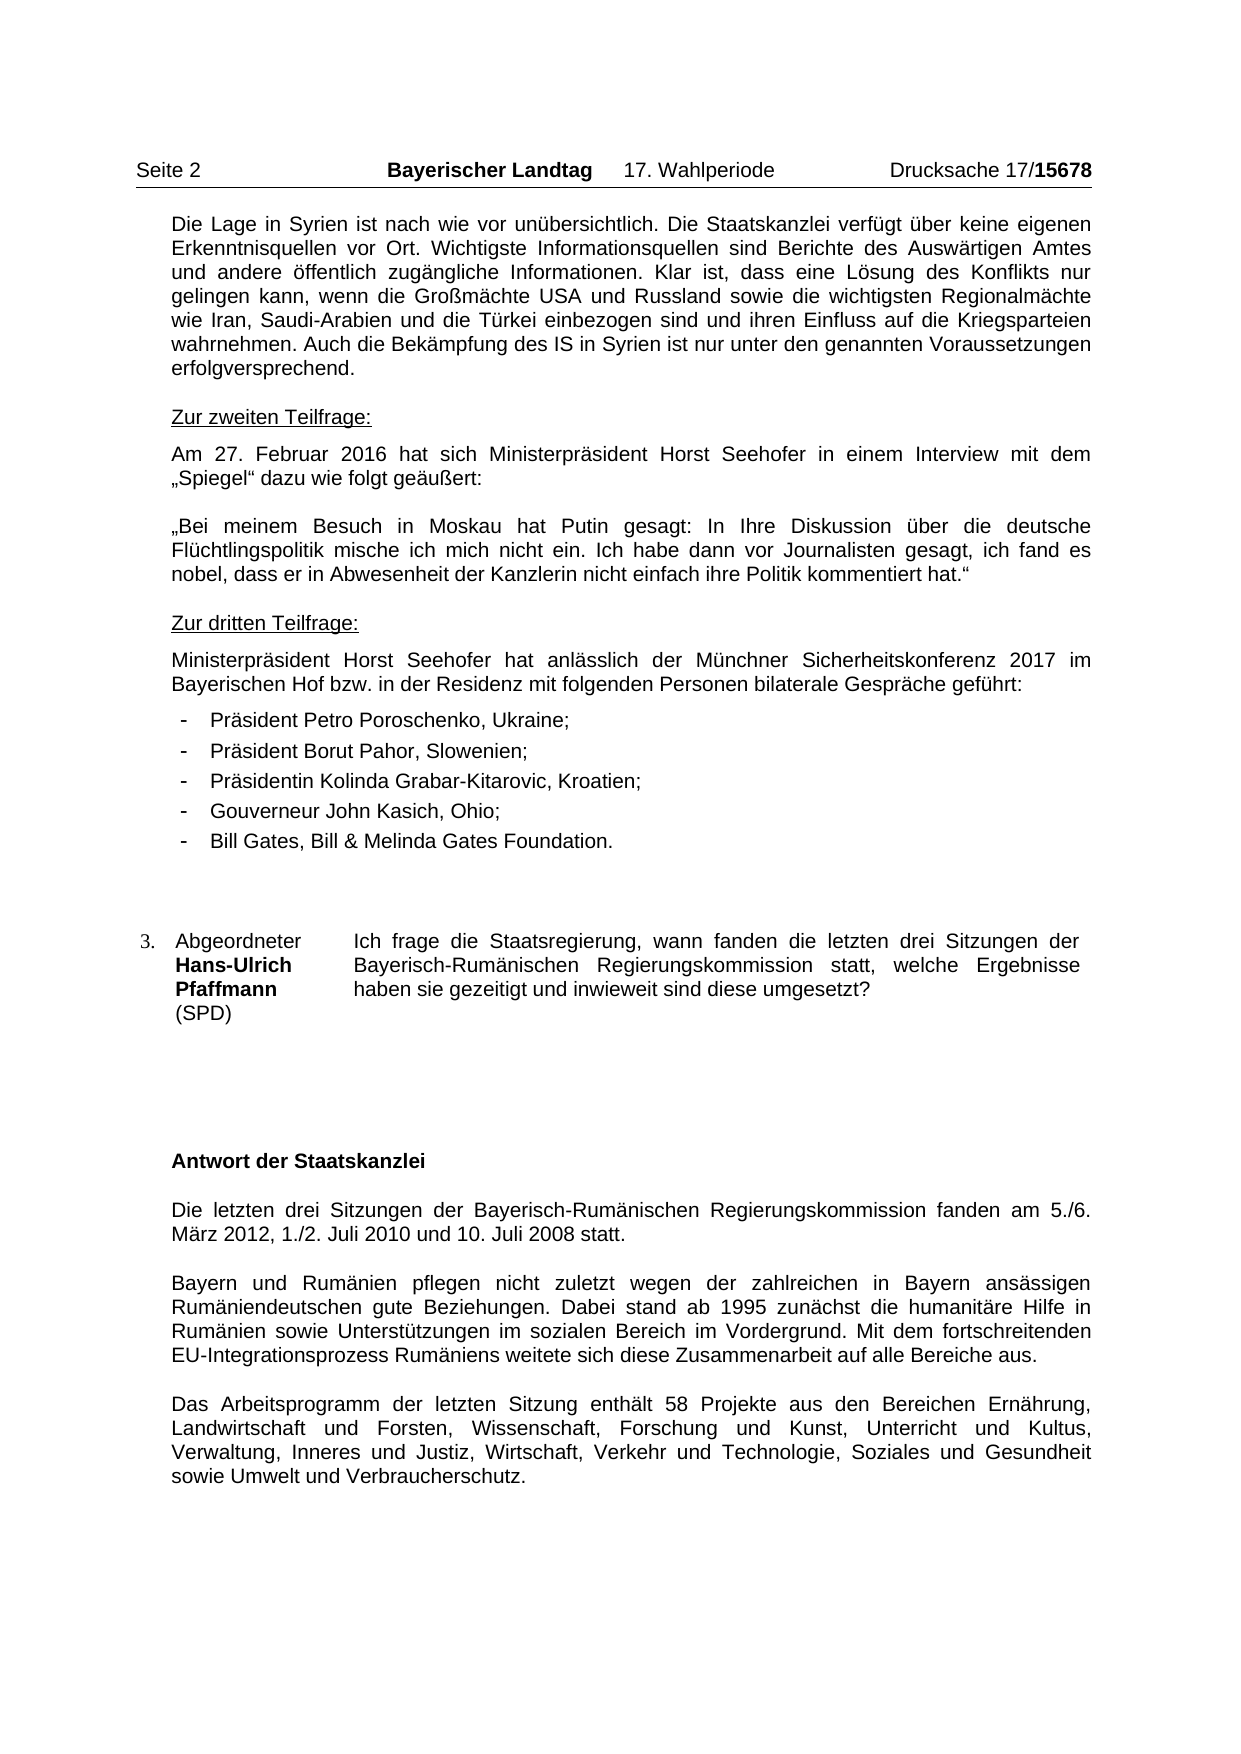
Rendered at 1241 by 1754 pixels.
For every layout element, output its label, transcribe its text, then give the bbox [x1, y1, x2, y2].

text Ministerpräsident Horst Seehofer hat anlässlich der Münchner Sicherheitskonferenz 2017 im Bayerischen Hof bzw. in der Residenz mit folgenden Personen bilaterale Gespräche geführt: [171, 648, 1092, 696]
text Antwort der Staatskanzlei [171, 1149, 1092, 1173]
text Zur dritten Teilfrage: [171, 611, 1092, 635]
list Bill Gates, Bill & Melinda Gates Foundation. [180, 829, 1092, 853]
list Gouverneur John Kasich, Ohio; [180, 799, 1092, 823]
list Präsidentin Kolinda Grabar-Kitarovic, Kroatien; [180, 769, 1092, 793]
text „Bei meinem Besuch in Moskau hat Putin gesagt: In Ihre Diskussion über die deutsche Flüchtlingspolitik mische ich mich nicht ein. Ich habe dann vor Journalisten gesagt, ich fand es nobel, dass er in Abwesenheit der Kanzlerin nicht einfach ihre Politik kommentiert hat.“ [171, 514, 1092, 586]
text Bayern und Rumänien pflegen nicht zuletzt wegen der zahlreichen in Bayern ansässigen Rumäniendeutschen gute Beziehungen. Dabei stand ab 1995 zunächst die humanitäre Hilfe in Rumänien sowie Unterstützungen im sozialen Bereich im Vordergrund. Mit dem fortschreitenden EU-Integrationsprozess Rumäniens weitete sich diese Zusammenarbeit auf alle Bereiche aus. [171, 1271, 1092, 1367]
text Die Lage in Syrien ist nach wie vor unübersichtlich. Die Staatskanzlei verfügt über keine eigenen Erkenntnisquellen vor Ort. Wichtigste Informationsquellen sind Berichte des Auswärtigen Amtes und andere öffentlich zugängliche Informationen. Klar ist, dass eine Lösung des Konflikts nur gelingen kann, wenn die Großmächte USA und Russland sowie die wichtigsten Regionalmächte wie Iran, Saudi-Arabien und die Türkei einbezogen sind und ihren Einfluss auf die Kriegsparteien wahrnehmen. Auch die Bekämpfung des IS in Syrien ist nur unter den genannten Voraussetzungen erfolgversprechend. [171, 212, 1092, 380]
table_header Abgeordneter Hans-Ulrich Pfaffmann (SPD) [129, 854, 342, 1099]
text Am 27. Februar 2016 hat sich Ministerpräsident Horst Seehofer in einem Interview mit dem „Spiegel“ dazu wie folgt geäußert: [171, 441, 1092, 489]
list Präsident Borut Pahor, Slowenien; [180, 738, 1092, 762]
text Zur zweiten Teilfrage: [171, 405, 1092, 429]
list Präsident Petro Poroschenko, Ukraine; [180, 708, 1092, 732]
text Das Arbeitsprogramm der letzten Sitzung enthält 58 Projekte aus den Bereichen Ernährung, Landwirtschaft und Forsten, Wissenschaft, Forschung und Kunst, Unterricht und Kultus, Verwaltung, Inneres und Justiz, Wirtschaft, Verkehr und Technologie, Soziales und Gesundheit sowie Umwelt und Verbraucherschutz. [171, 1392, 1092, 1488]
table_header Ich frage die Staatsregierung, wann fanden die letzten drei Sitzungen der Bayerisch-Rumänischen Regierungskommission statt, welche Ergebnisse haben sie gezeitigt und inwieweit sind diese umgesetzt? [342, 854, 1092, 1099]
text Die letzten drei Sitzungen der Bayerisch-Rumänischen Regierungskommission fanden am 5./6. März 2012, 1./2. Juli 2010 und 10. Juli 2008 statt. [171, 1198, 1092, 1246]
